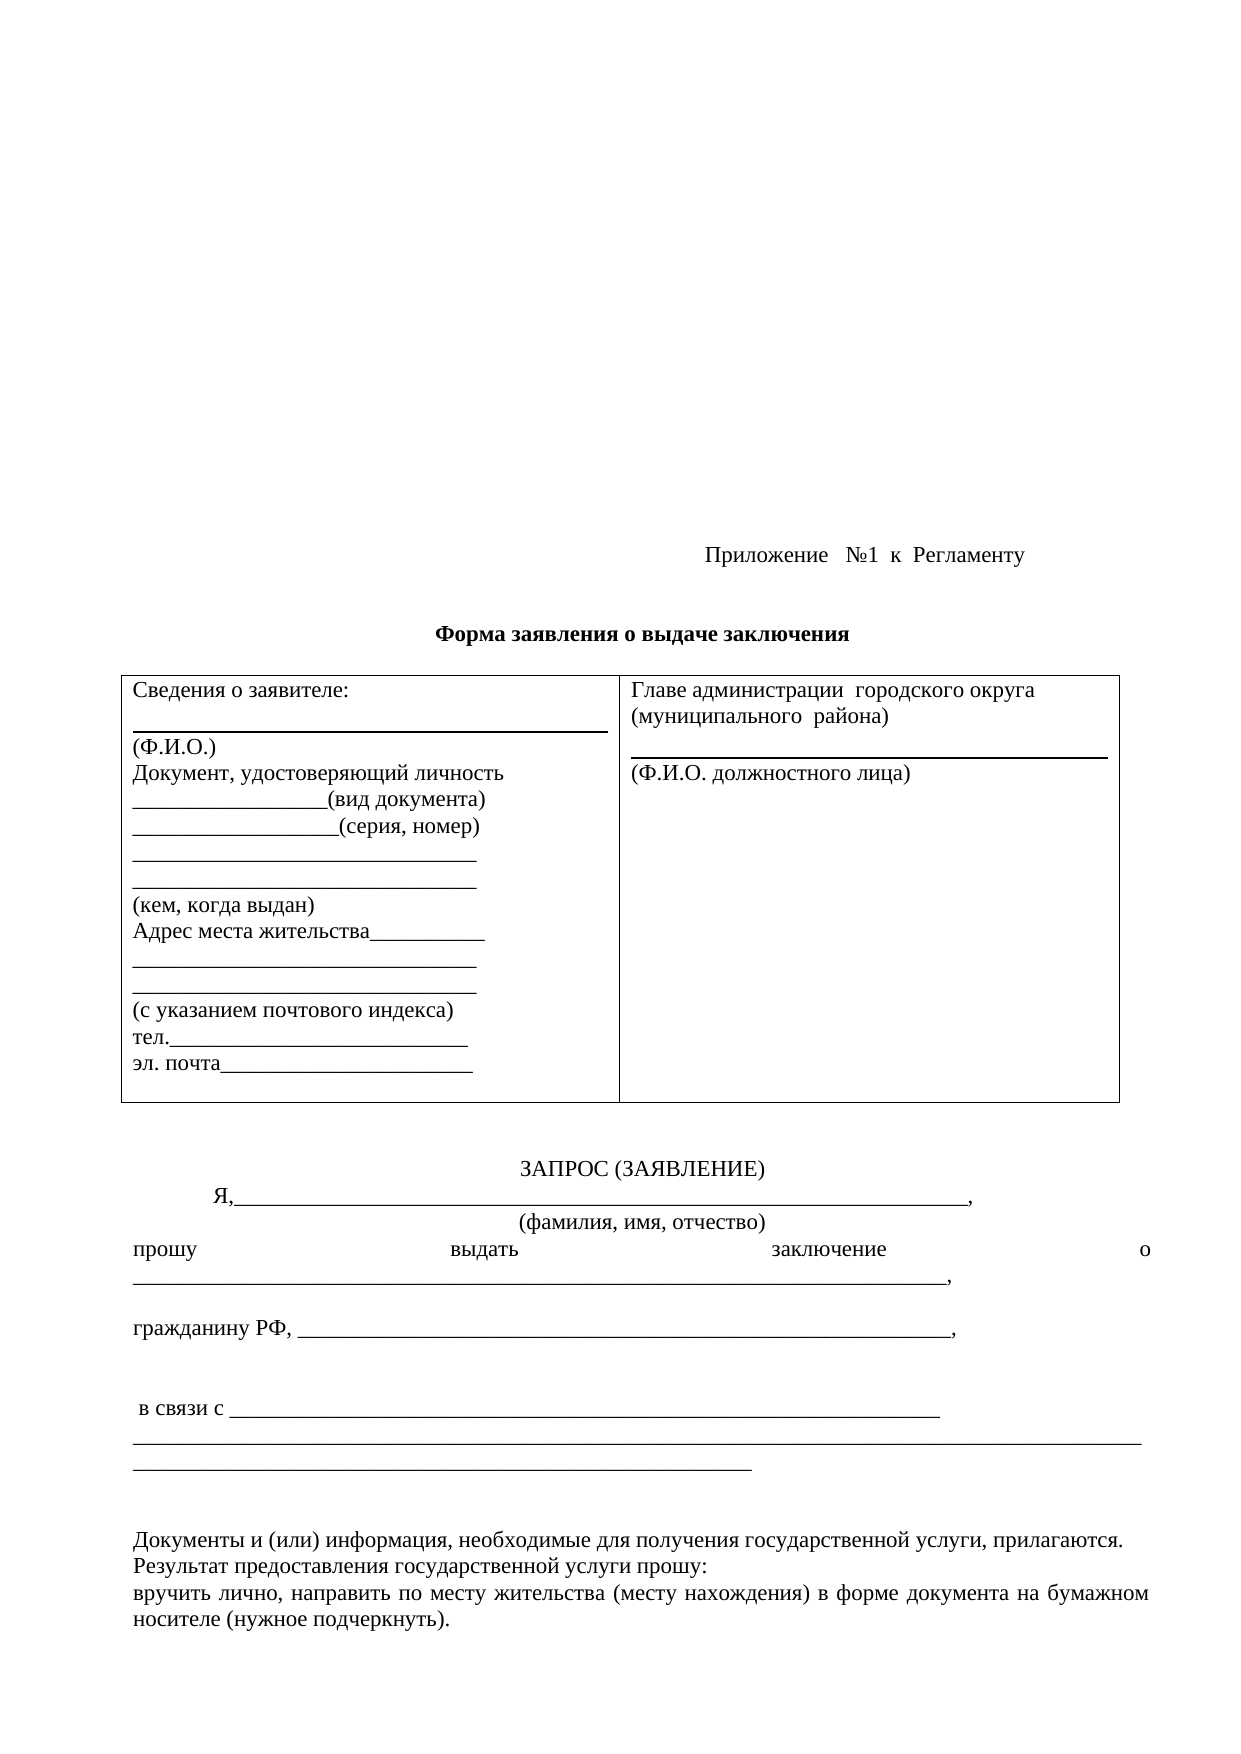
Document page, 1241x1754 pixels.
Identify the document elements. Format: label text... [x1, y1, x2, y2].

table_header Сведения о заявителе: (Ф.И.О.) Документ, удостоверяющий личность _________________(вид документа) __________________(серия, номер) ______________________________ ______________________________ (кем, когда выдан) Адрес места жительства__________ ______________________________ ______________________________ (с указанием почтового индекса) тел.__________________________ эл. почта______________________ [122, 676, 619, 1102]
text Я,________________________________________________________________, [133, 1182, 1152, 1208]
text ______________________________________________________________________________________________________________________________________________ [133, 1421, 1152, 1473]
text в связи с ______________________________________________________________ [133, 1394, 1152, 1421]
text Результат предоставления государственной услуги прошу: [133, 1552, 1152, 1579]
text (фамилия, имя, отчество) [133, 1208, 1152, 1234]
text Приложение №1 к Регламенту [133, 541, 1152, 568]
text гражданину РФ, _________________________________________________________, [133, 1314, 1152, 1340]
text Форма заявления о выдаче заключения [133, 621, 1152, 647]
text вручить лично, направить по месту жительства (месту нахождения) в форме документа на бумажном носителе (нужное подчеркнуть). [133, 1579, 1152, 1632]
table_header Главе администрации городского округа (муниципального района) (Ф.И.О. должностного лица) [620, 676, 1119, 1102]
text Документы и (или) информация, необходимые для получения государственной услуги, прилагаются. [133, 1526, 1152, 1552]
text ЗАПРОС (ЗАЯВЛЕНИЕ) [133, 1156, 1152, 1182]
text прошу выдать заключение о _______________________________________________________________________, [133, 1234, 1152, 1287]
